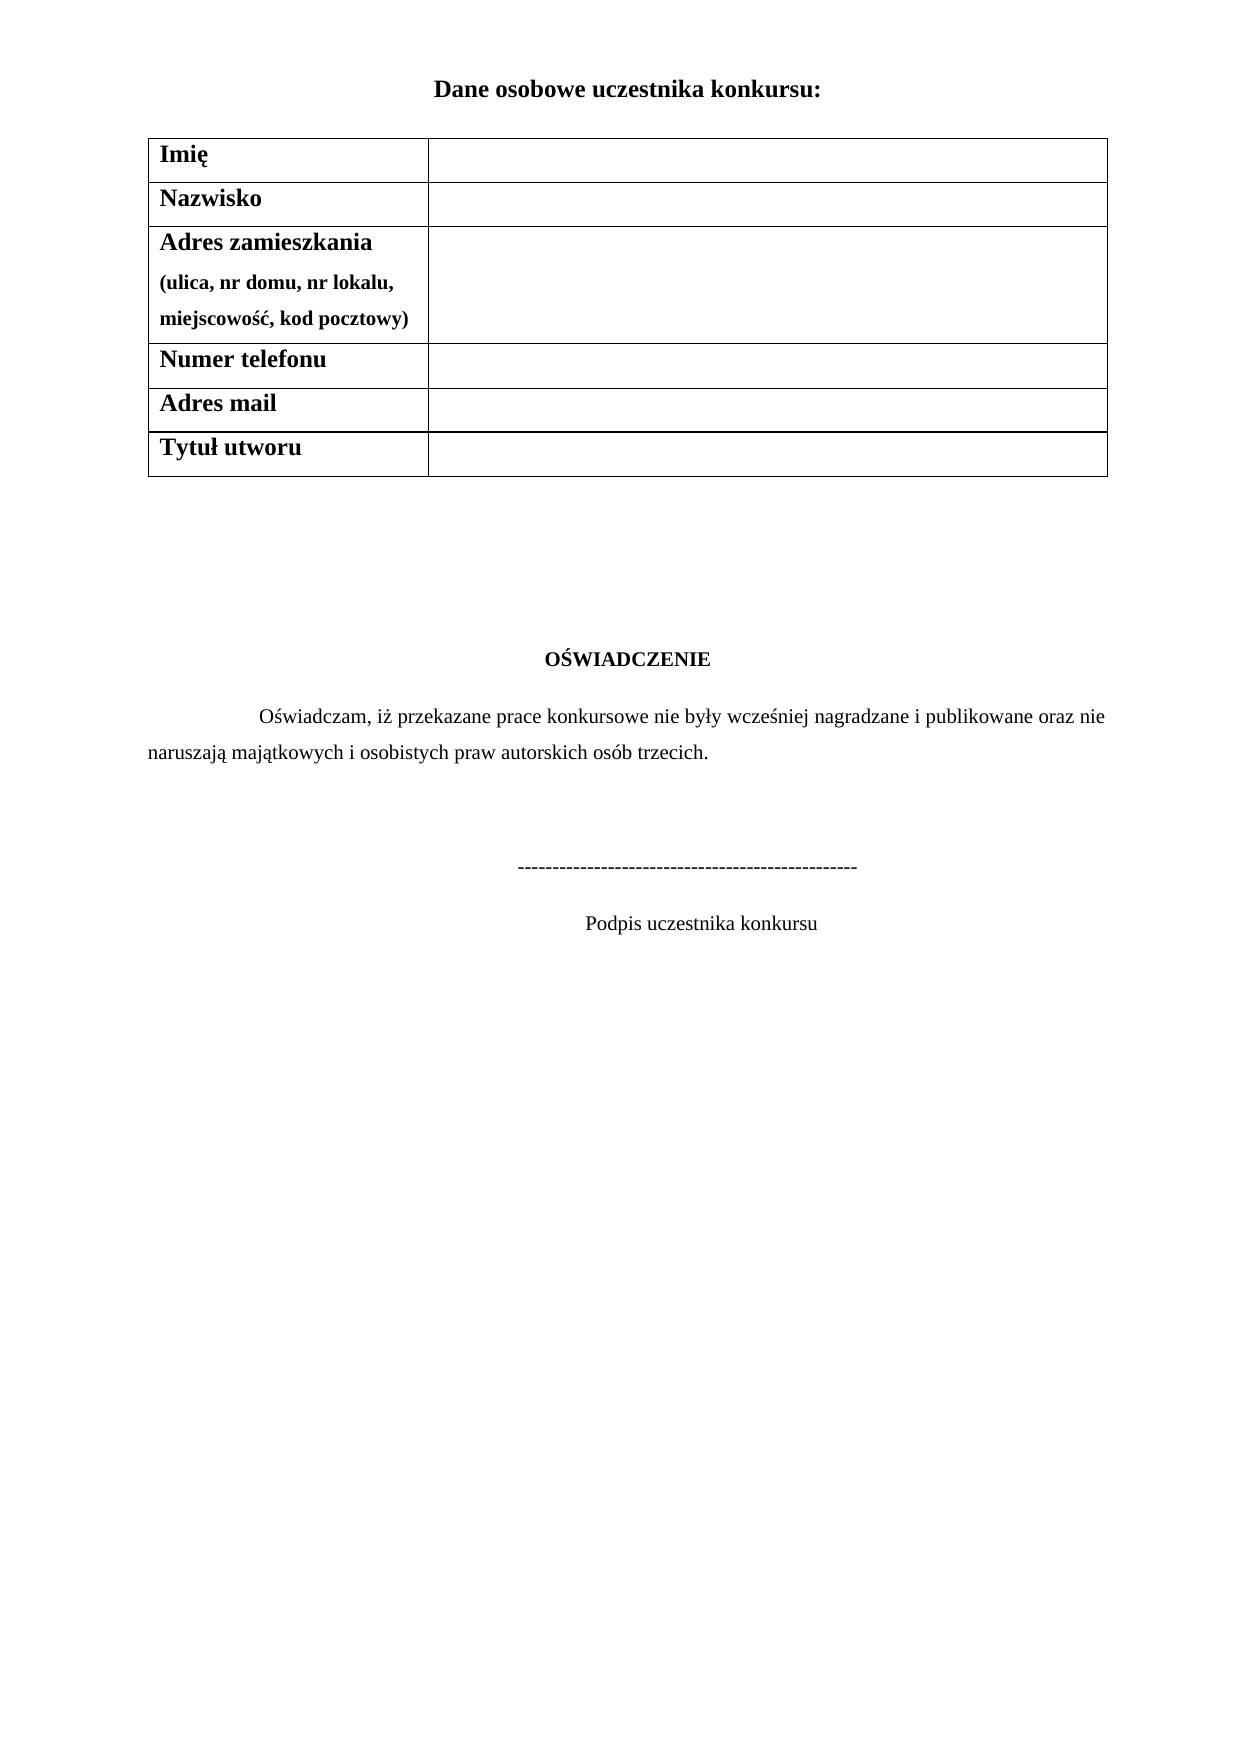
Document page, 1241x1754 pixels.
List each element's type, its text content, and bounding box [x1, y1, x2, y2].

table_cell Tytuł utworu [149, 433, 428, 476]
table_cell [429, 389, 1107, 431]
text OŚWIADCZENIE [148, 647, 1107, 671]
table_cell [429, 344, 1107, 387]
text Dane osobowe uczestnika konkursu: [148, 74, 1107, 103]
text Oświadczam, iż przekazane prace konkursowe nie były wcześniej nagradzane i publikowane oraz nie naruszają majątkowych i osobistych praw autorskich osób trzecich. [148, 704, 1107, 764]
table_cell [429, 183, 1107, 226]
table_cell Nazwisko [149, 183, 428, 226]
table_cell [429, 227, 1107, 343]
table_cell Adres zamieszkania (ulica, nr domu, nr lokalu, miejscowość, kod pocztowy) [149, 227, 428, 343]
table_header Imię [149, 139, 428, 182]
text Podpis uczestnika konkursu [148, 911, 1107, 935]
text ------------------------------------------------- [148, 854, 1107, 878]
table_cell Adres mail [149, 389, 428, 431]
table_cell Numer telefonu [149, 344, 428, 387]
table_cell [429, 433, 1107, 476]
table_header [429, 139, 1107, 182]
